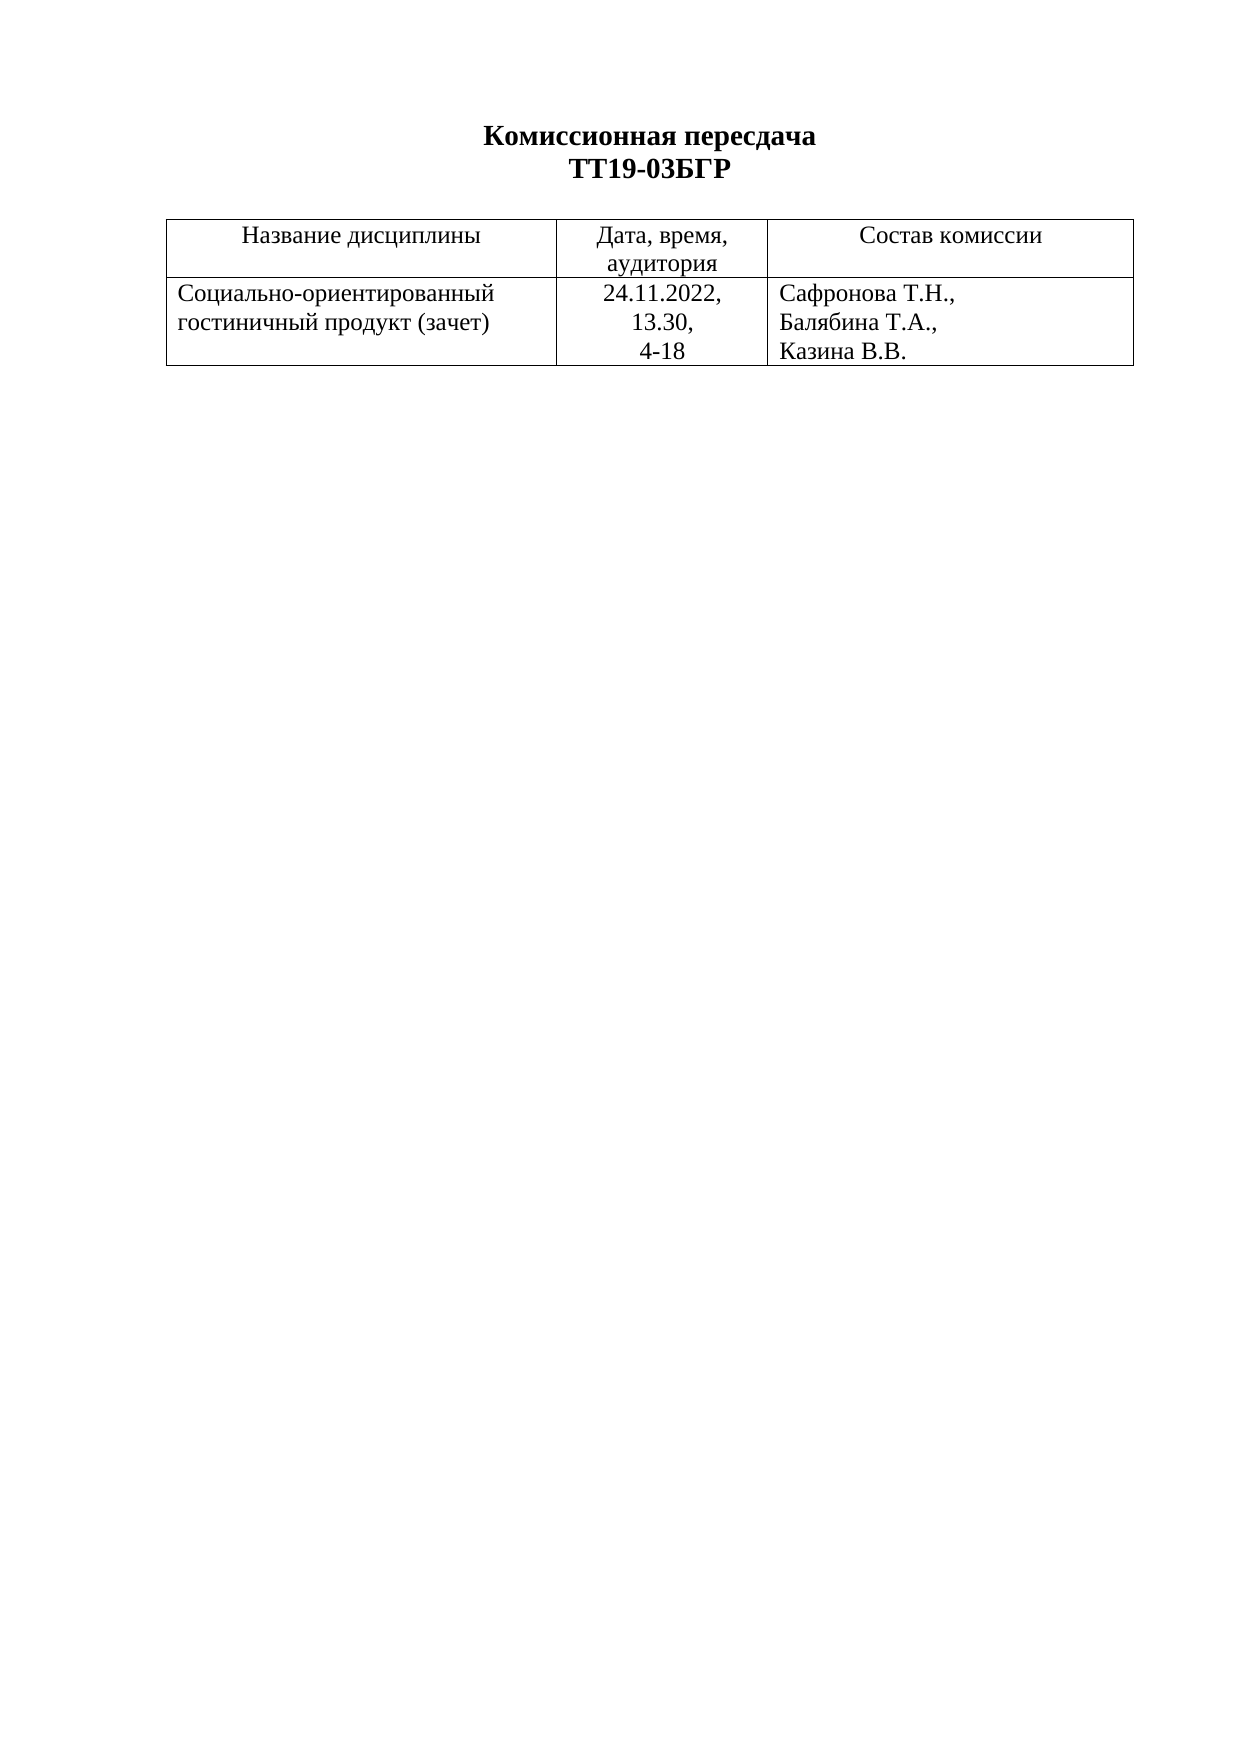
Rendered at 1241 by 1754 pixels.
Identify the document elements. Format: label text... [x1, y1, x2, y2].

table_header Название дисциплины [167, 220, 556, 277]
table_cell Социально-ориентированный гостиничный продукт (зачет) [167, 278, 556, 364]
table_header Дата, время, аудитория [557, 220, 767, 277]
text Комиссионная пересдача [177, 118, 1122, 152]
table_header Состав комиссии [768, 220, 1133, 277]
table_cell 24.11.2022, 13.30, 4-18 [557, 278, 767, 364]
table_cell Сафронова Т.Н., Балябина Т.А., Казина В.В. [768, 278, 1133, 364]
text ТТ19-03БГР [177, 152, 1122, 185]
